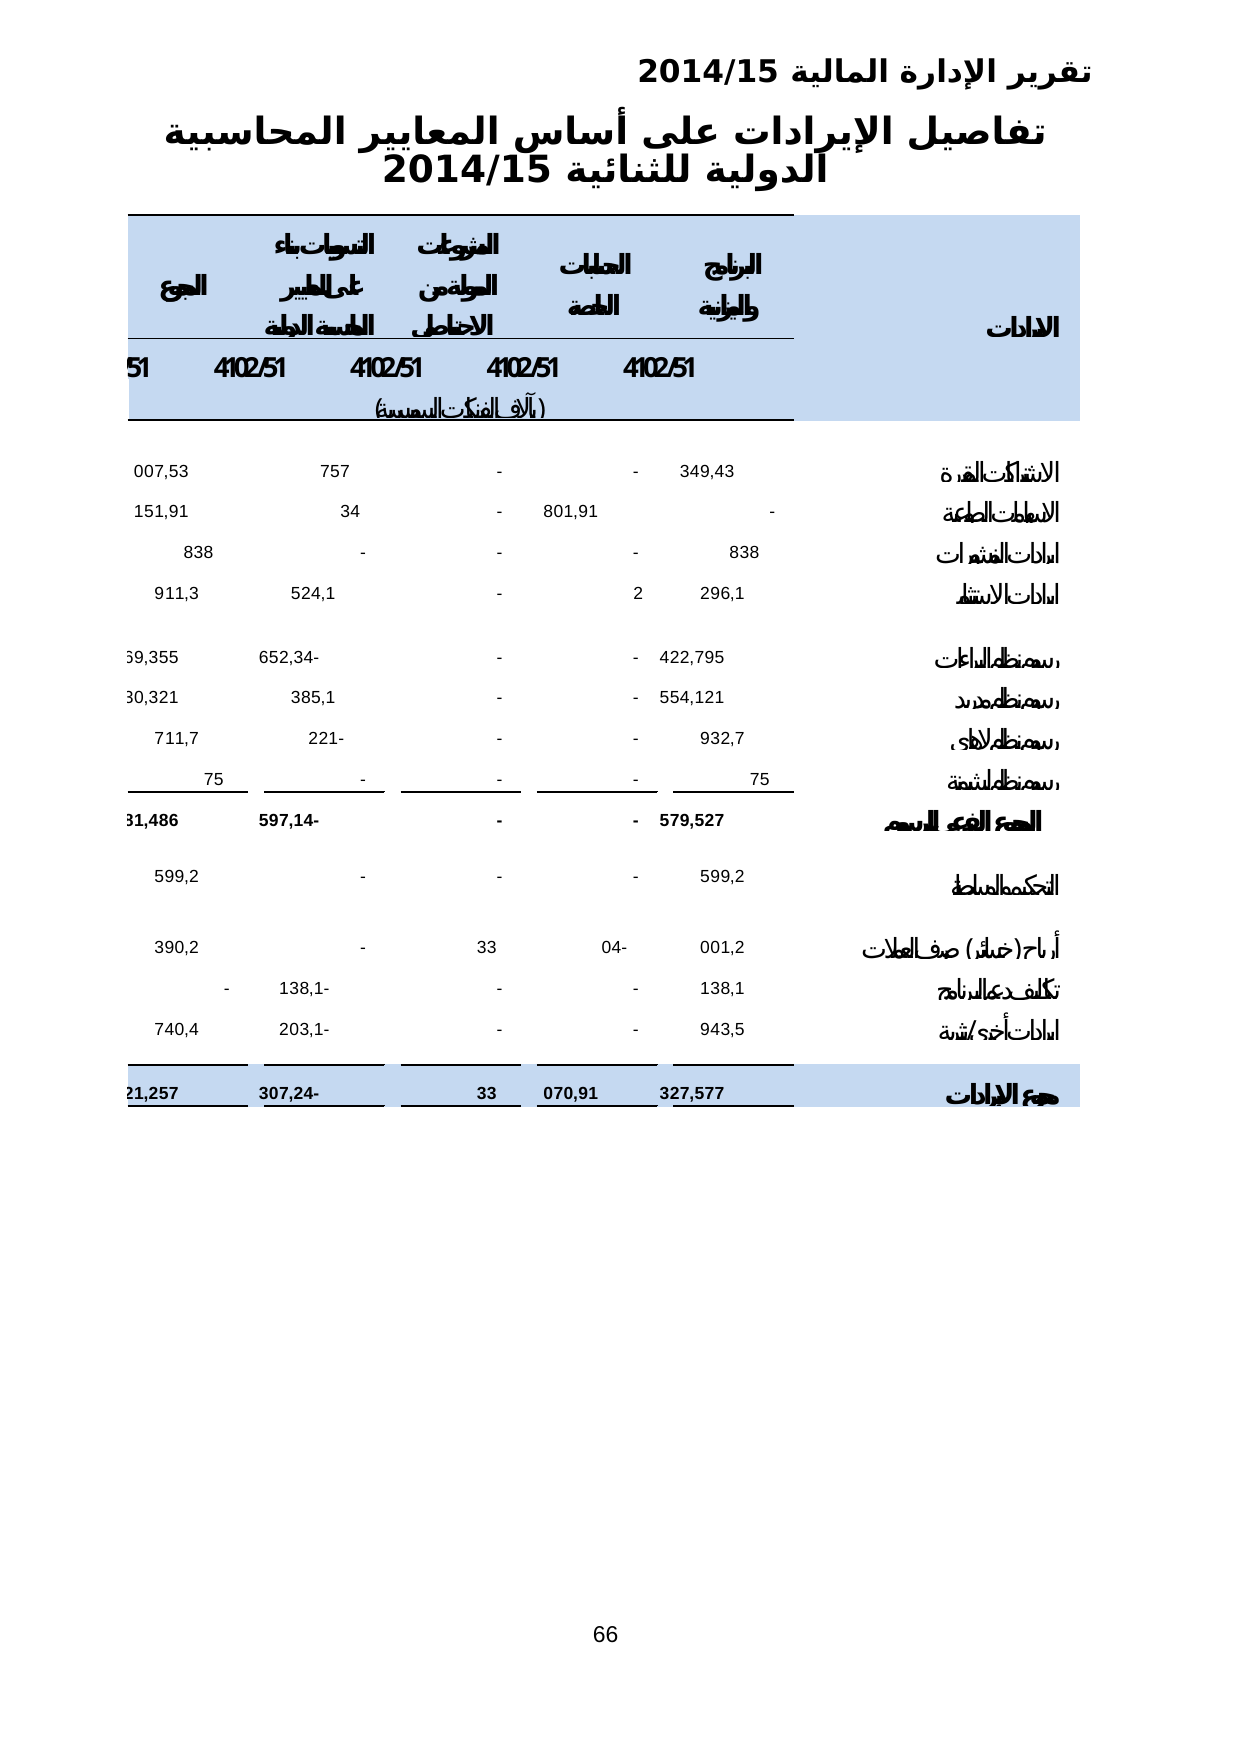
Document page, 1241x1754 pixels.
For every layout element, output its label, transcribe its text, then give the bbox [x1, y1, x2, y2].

text تفاصيل الإيرادات على أساس المعايير المحاسبية الدولية للثنائية 2014/15 [118, 114, 1092, 189]
